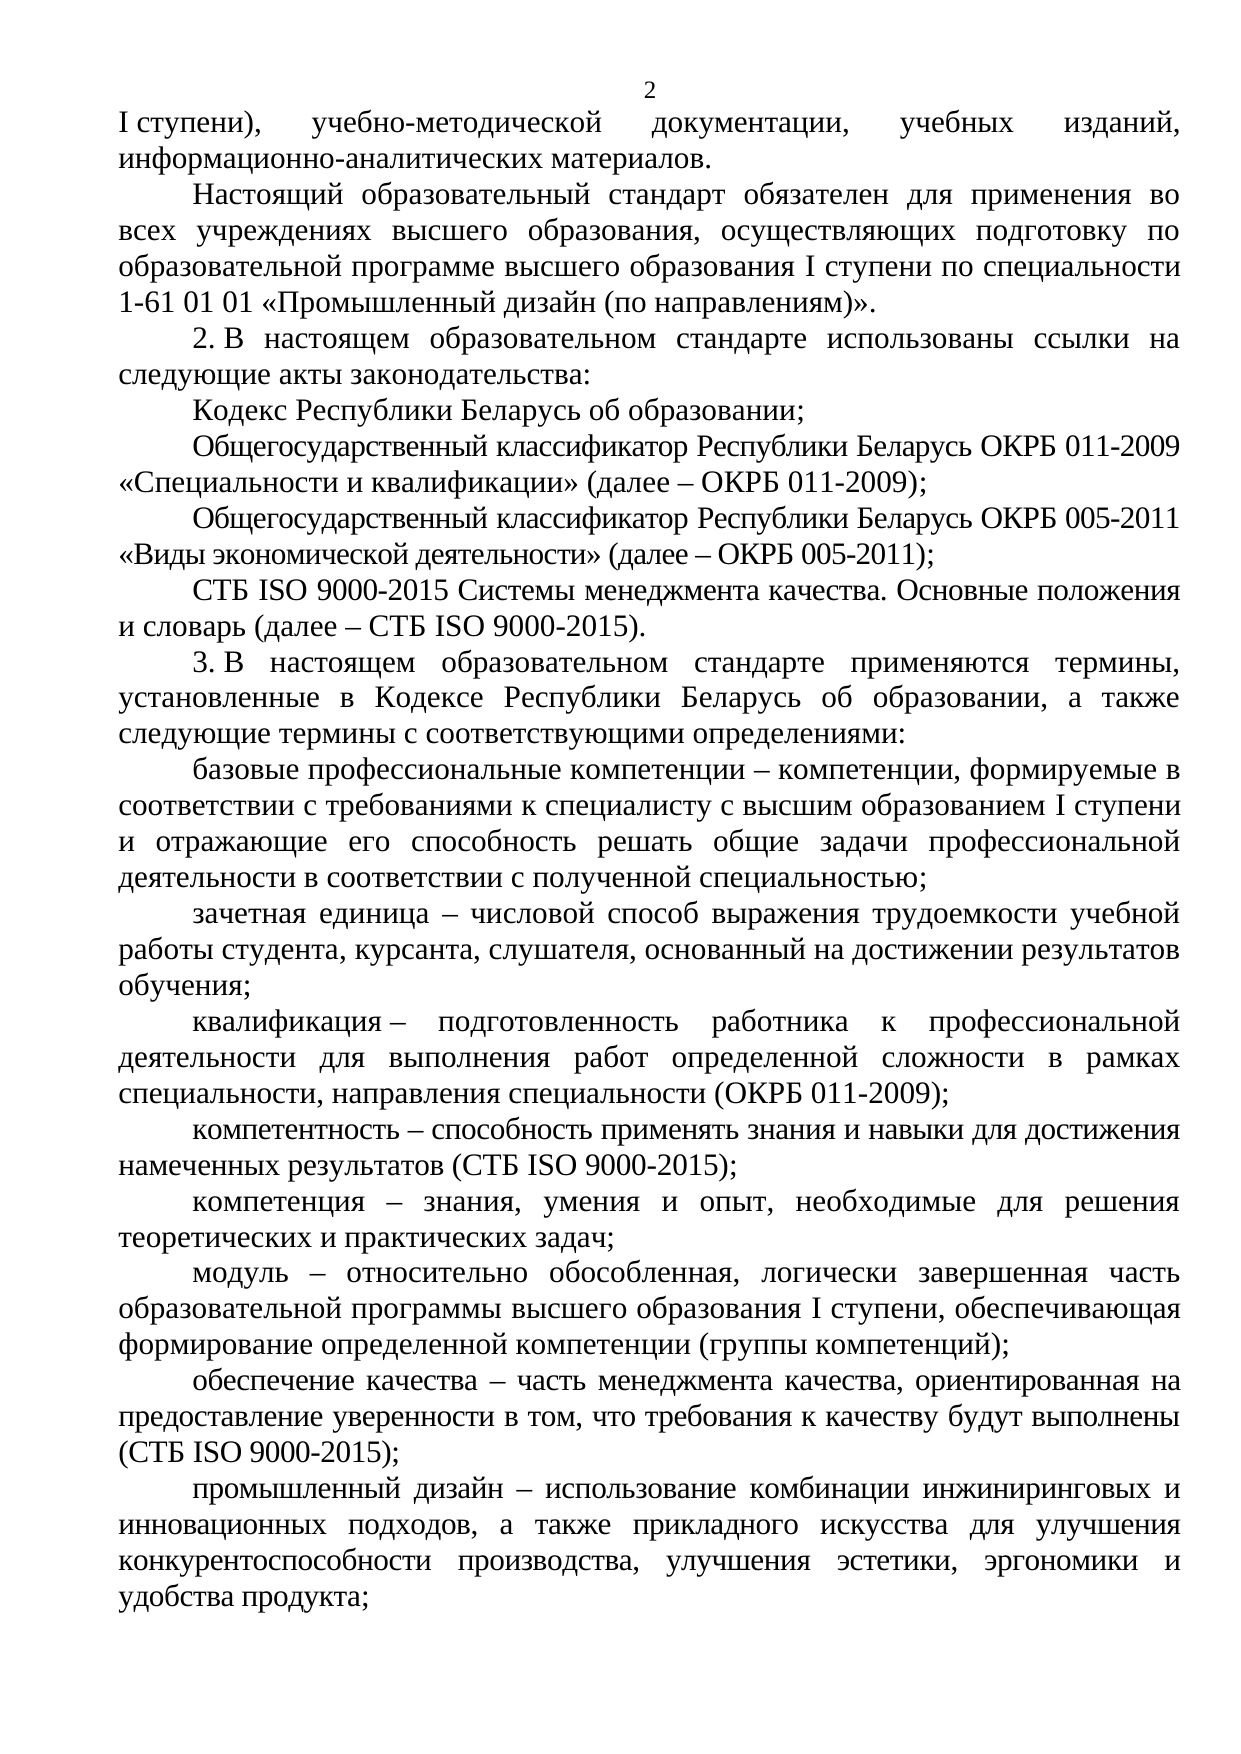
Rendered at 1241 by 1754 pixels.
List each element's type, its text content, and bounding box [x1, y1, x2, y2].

text компетенция – знания, умения и опыт, необходимые для решения теоретических и практических задач; [118, 1182, 1181, 1254]
text 3. В настоящем образовательном стандарте применяются термины, установленные в Кодексе Республики Беларусь об образовании, а также следующие термины с соответствующими определениями: [118, 643, 1181, 751]
text базовые профессиональные компетенции – компетенции, формируемые в соответствии с требованиями к специалисту с высшим образованием I ступени и отражающие его способность решать общие задачи профессиональной деятельности в соответствии с полученной специальностью; [118, 751, 1181, 894]
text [118, 104, 1181, 176]
text СТБ ISO 9000-2015 Системы менеджмента качества. Основные положения и словарь (далее – СТБ ISО 9000-2015). [118, 571, 1181, 643]
text Общегосударственный классификатор Республики Беларусь ОКРБ 011-2009 «Специальности и квалификации» (далее – ОКРБ 011-2009); [118, 427, 1181, 499]
text обеспечение качества – часть менеджмента качества, ориентированная на предоставление уверенности в том, что требования к качеству будут выполнены (СТБ ISO 9000-2015); [118, 1362, 1181, 1469]
text Кодекс Республики Беларусь об образовании; [118, 391, 1181, 427]
text модуль – относительно обособленная, логически завершенная часть образовательной программы высшего образования I ступени, обеспечивающая формирование определенной компетенции (группы компетенций); [118, 1254, 1181, 1362]
text 2. В настоящем образовательном стандарте использованы ссылки на следующие акты законодательства: [118, 319, 1181, 391]
text Настоящий образовательный стандарт обязателен для применения во всех учреждениях высшего образования, осуществляющих подготовку по образовательной программе высшего образования I ступени по специальности 1-61 01 01 «Промышленный дизайн (по направлениям)». [118, 176, 1181, 319]
text промышленный дизайн – использование комбинации инжиниринговых и инновационных подходов, а также прикладного искусства для улучшения конкурентоспособности производства, улучшения эстетики, эргономики и удобства продукта; [118, 1469, 1181, 1613]
text квалификация – подготовленность работника к профессиональной деятельности для выполнения работ определенной сложности в рамках специальности, направления специальности (ОКРБ 011-2009); [118, 1002, 1181, 1110]
text Общегосударственный классификатор Республики Беларусь ОКРБ 005-2011 «Виды экономической деятельности» (далее – ОКРБ 005-2011); [118, 499, 1181, 571]
text зачетная единица – числовой способ выражения трудоемкости учебной работы студента, курсанта, слушателя, основанный на достижении результатов обучения; [118, 894, 1181, 1002]
text компетентность – способность применять знания и навыки для достижения намеченных результатов (СТБ ISO 9000-2015); [118, 1110, 1181, 1182]
